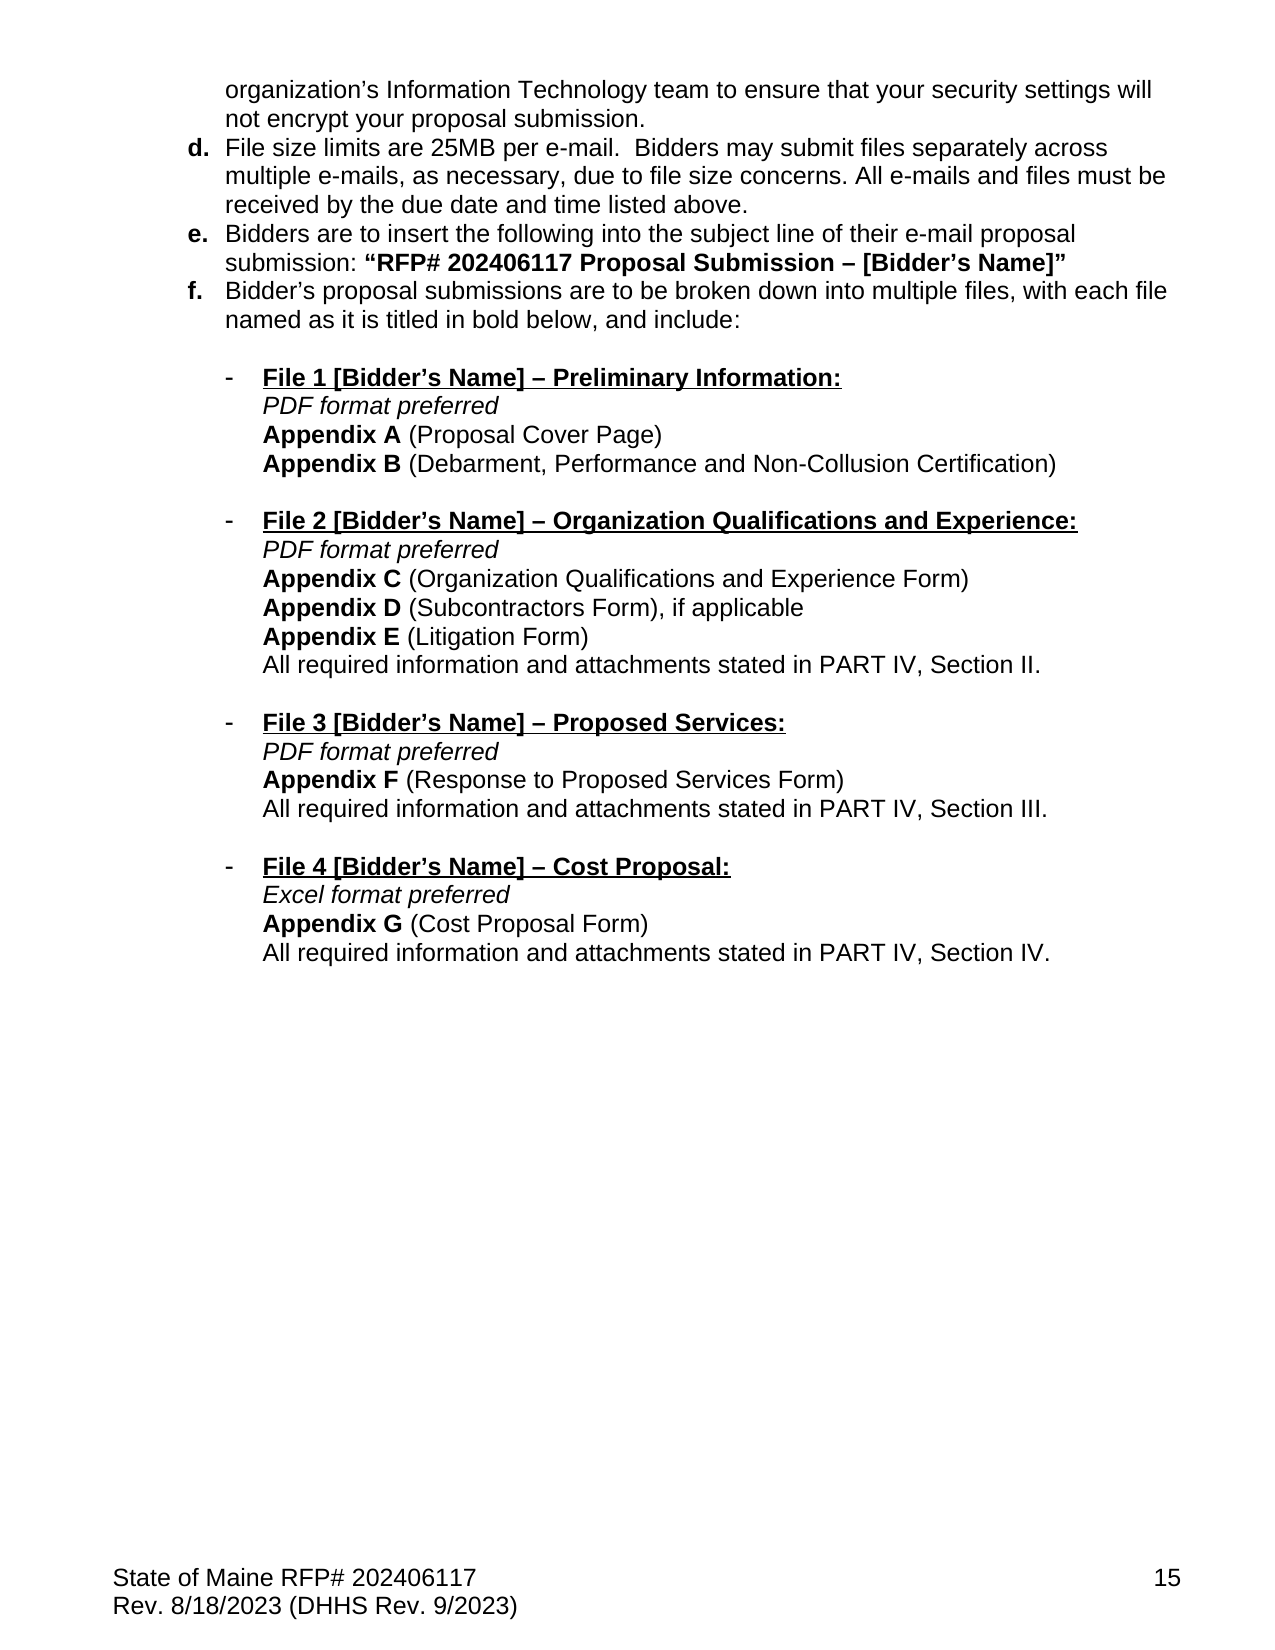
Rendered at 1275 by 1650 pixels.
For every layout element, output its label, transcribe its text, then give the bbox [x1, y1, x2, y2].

list File 2 [Bidder’s Name] – Organization Qualifications and Experience: [225, 506, 1181, 535]
list File 3 [Bidder’s Name] – Proposed Services: [225, 708, 1181, 737]
list Bidder’s proposal submissions are to be broken down into multiple files, with each file named as it is titled in bold below, and include: [187, 276, 1181, 334]
list Excel format preferred [262, 880, 1181, 909]
text Appendix D (Subcontractors Form), if applicable [262, 593, 1181, 621]
text All required information and attachments stated in PART IV, Section IV. [262, 938, 1181, 967]
text Appendix C (Organization Qualifications and Experience Form) [262, 564, 1181, 593]
list PDF format preferred [262, 737, 1181, 765]
list File size limits are 25MB per e-mail. Bidders may submit files separately across multiple e-mails, as necessary, due to file size concerns. All e-mails and files must be received by the due date and time listed above. [187, 132, 1181, 219]
list PDF format preferred [262, 391, 1181, 420]
text Appendix A (Proposal Cover Page) [262, 420, 1181, 449]
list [187, 75, 1181, 132]
text Appendix G (Cost Proposal Form) [262, 909, 1181, 938]
list Bidders are to insert the following into the subject line of their e-mail proposal submission: “RFP# 202406117 Proposal Submission – [Bidder’s Name]” [187, 219, 1181, 276]
text Appendix B (Debarment, Performance and Non-Collusion Certification) [262, 449, 1181, 478]
text Appendix E (Litigation Form) [262, 621, 1181, 650]
list PDF format preferred [262, 535, 1181, 564]
list File 1 [Bidder’s Name] – Preliminary Information: [225, 362, 1181, 391]
list File 4 [Bidder’s Name] – Cost Proposal: [225, 852, 1181, 880]
text Appendix F (Response to Proposed Services Form) [262, 765, 1181, 794]
text All required information and attachments stated in PART IV, Section II. [262, 650, 1181, 679]
text All required information and attachments stated in PART IV, Section III. [262, 794, 1181, 823]
